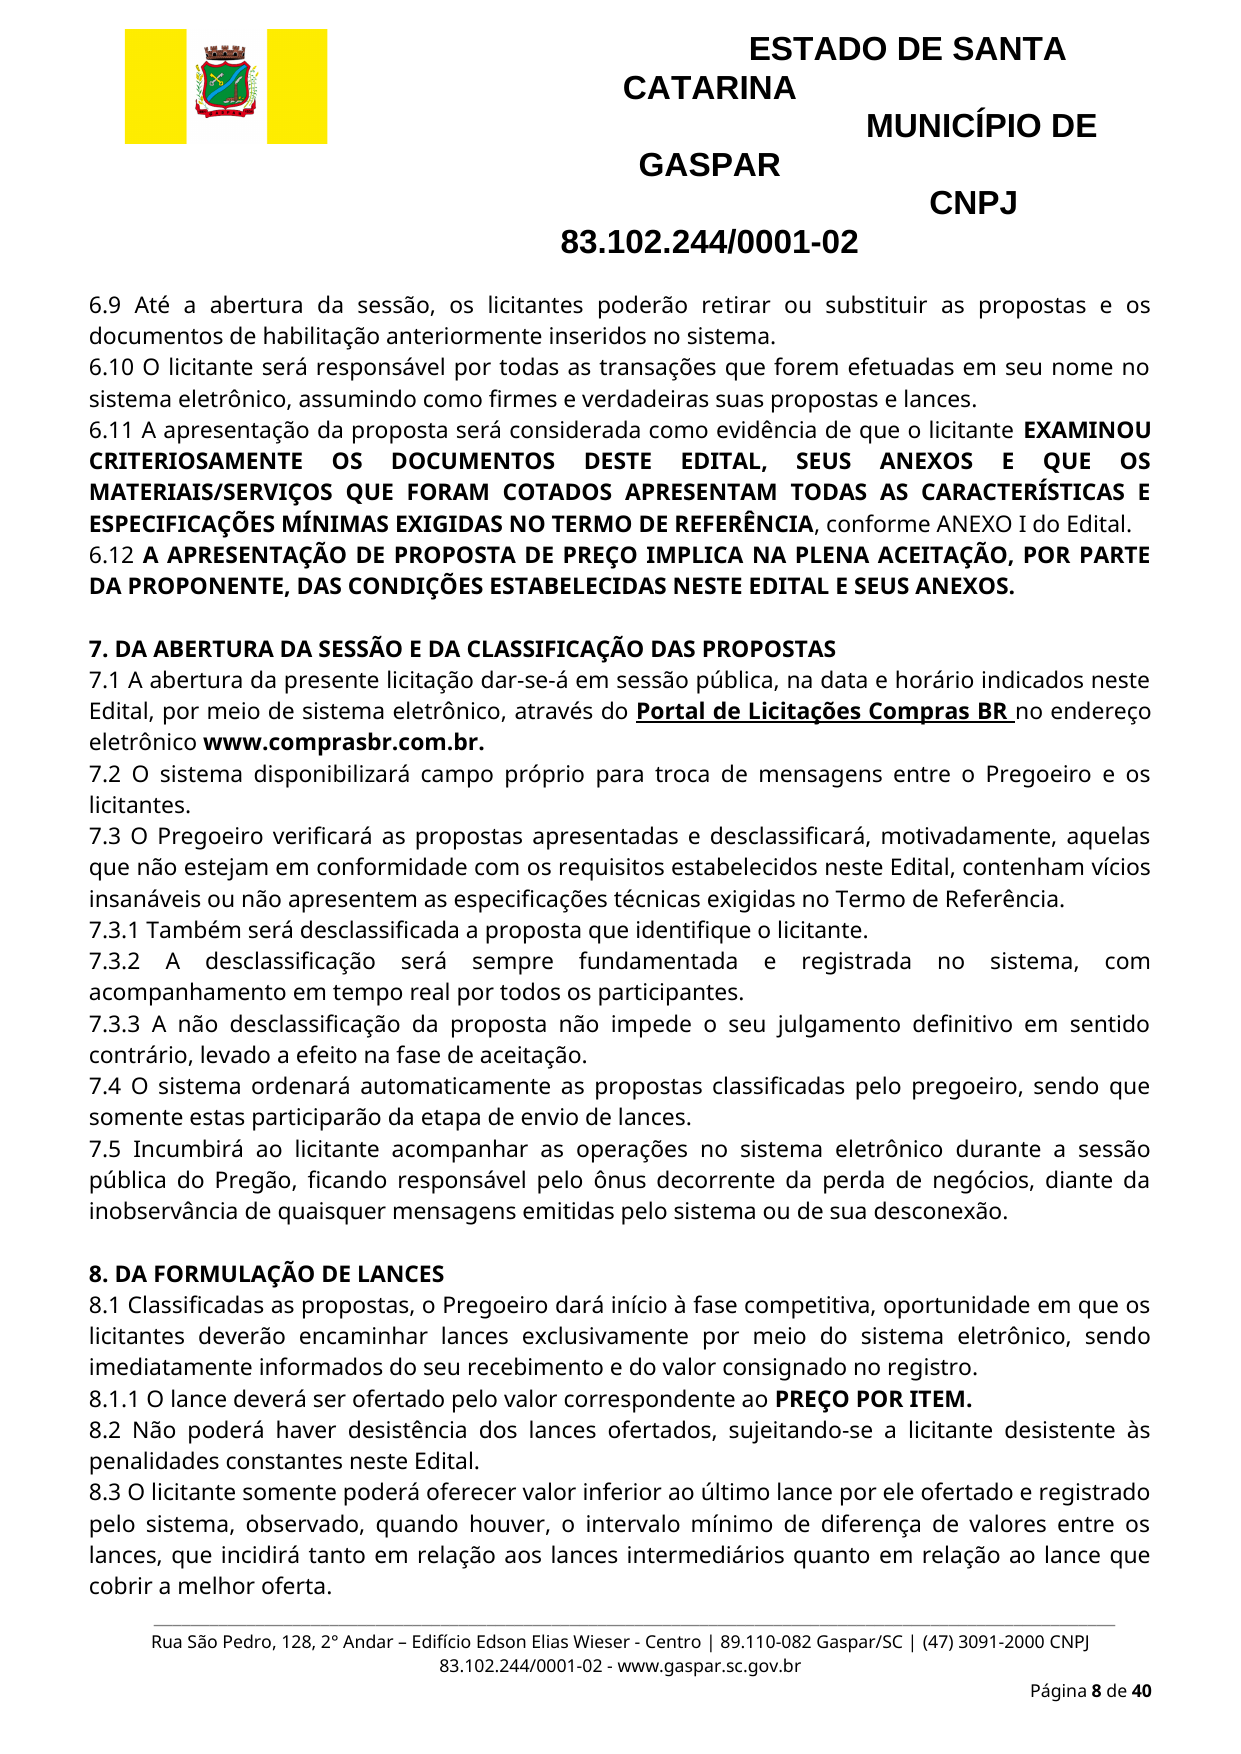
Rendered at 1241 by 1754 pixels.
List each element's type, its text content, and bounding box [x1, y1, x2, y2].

text 7.4 O sistema ordenará automaticamente as propostas classificadas pelo pregoeiro, sendo que somente estas participarão da etapa de envio de lances. [89, 1070, 1152, 1133]
text 8.2 Não poderá haver desistência dos lances ofertados, sujeitando-se a licitante desistente às penalidades constantes neste Edital. [89, 1414, 1152, 1476]
text 8. DA FORMULAÇÃO DE LANCES [89, 1258, 1152, 1289]
text 7.1 A abertura da presente licitação dar-se-á em sessão pública, na data e horário indicados neste Edital, por meio de sistema eletrônico, através do Portal de Licitações Compras BR no endereço eletrônico www.comprasbr.com.br. [89, 664, 1152, 758]
text 7.3.2 A desclassificação será sempre fundamentada e registrada no sistema, com acompanhamento em tempo real por todos os participantes. [89, 945, 1152, 1008]
text 6.9 Até a abertura da sessão, os licitantes poderão retirar ou substituir as propostas e os documentos de habilitação anteriormente inseridos no sistema. [89, 289, 1152, 351]
text 7.3 O Pregoeiro verificará as propostas apresentadas e desclassificará, motivadamente, aquelas que não estejam em conformidade com os requisitos estabelecidos neste Edital, contenham vícios insanáveis ou não apresentem as especificações técnicas exigidas no Termo de Referência. [89, 820, 1152, 914]
text 6.12 A APRESENTAÇÃO DE PROPOSTA DE PREÇO IMPLICA NA PLENA ACEITAÇÃO, POR PARTE DA PROPONENTE, DAS CONDIÇÕES ESTABELECIDAS NESTE EDITAL E SEUS ANEXOS. [89, 539, 1152, 601]
text 7. DA ABERTURA DA SESSÃO E DA CLASSIFICAÇÃO DAS PROPOSTAS [89, 633, 1152, 664]
text 8.1.1 O lance deverá ser ofertado pelo valor correspondente ao PREÇO POR ITEM. [89, 1383, 1152, 1414]
text 6.11 A apresentação da proposta será considerada como evidência de que o licitante EXAMINOU CRITERIOSAMENTE OS DOCUMENTOS DESTE EDITAL, SEUS ANEXOS E QUE OS MATERIAIS/SERVIÇOS QUE FORAM COTADOS APRESENTAM TODAS AS CARACTERÍSTICAS E ESPECIFICAÇÕES MÍNIMAS EXIGIDAS NO TERMO DE REFERÊNCIA, conforme ANEXO I do Edital. [89, 414, 1152, 539]
picture [124, 29, 328, 144]
text 7.2 O sistema disponibilizará campo próprio para troca de mensagens entre o Pregoeiro e os licitantes. [89, 758, 1152, 820]
text 7.5 Incumbirá ao licitante acompanhar as operações no sistema eletrônico durante a sessão pública do Pregão, ficando responsável pelo ônus decorrente da perda de negócios, diante da inobservância de quaisquer mensagens emitidas pelo sistema ou de sua desconexão. [89, 1133, 1152, 1226]
text 7.3.1 Também será desclassificada a proposta que identifique o licitante. [89, 914, 1152, 945]
text 7.3.3 A não desclassificação da proposta não impede o seu julgamento definitivo em sentido contrário, levado a efeito na fase de aceitação. [89, 1008, 1152, 1070]
text 8.3 O licitante somente poderá oferecer valor inferior ao último lance por ele ofertado e registrado pelo sistema, observado, quando houver, o intervalo mínimo de diferença de valores entre os lances, que incidirá tanto em relação aos lances intermediários quanto em relação ao lance que cobrir a melhor oferta. [89, 1476, 1152, 1601]
text 8.1 Classificadas as propostas, o Pregoeiro dará início à fase competitiva, oportunidade em que os licitantes deverão encaminhar lances exclusivamente por meio do sistema eletrônico, sendo imediatamente informados do seu recebimento e do valor consignado no registro. [89, 1289, 1152, 1383]
text 6.10 O licitante será responsável por todas as transações que forem efetuadas em seu nome no sistema eletrônico, assumindo como firmes e verdadeiras suas propostas e lances. [89, 351, 1152, 414]
